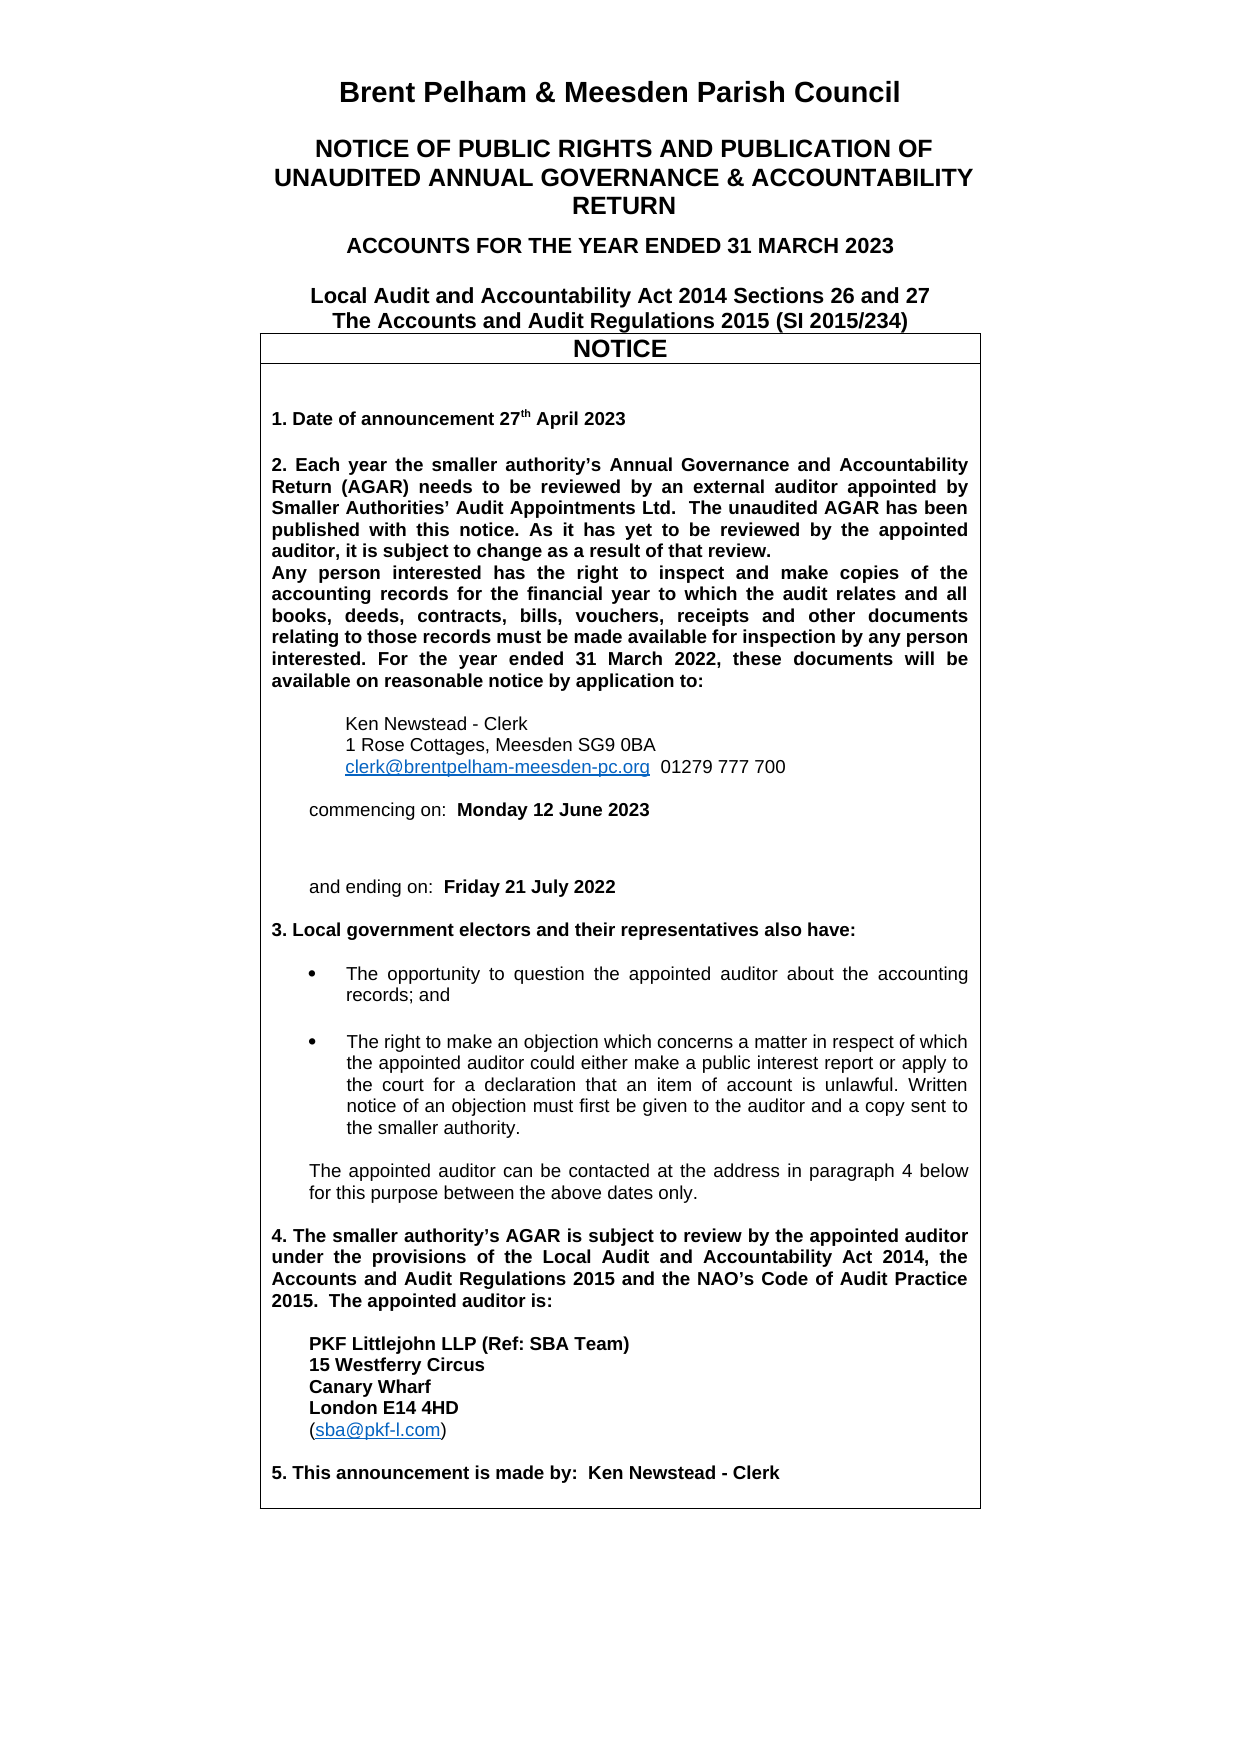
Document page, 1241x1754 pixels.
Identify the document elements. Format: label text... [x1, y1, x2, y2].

text ACCOUNTS FOR THE YEAR ENDED 31 MARCH 2023 [75, 232, 1165, 258]
table_cell 1. Date of announcement 27th April 2023 2. Each year the smaller authority’s Annual Governance and Accountability Return (AGAR) needs to be reviewed by an external auditor appointed by Smaller Authorities’ Audit Appointments Ltd. The unaudited AGAR has been published with this notice. As it has yet to be reviewed by the appointed auditor, it is subject to change as a result of that review. Any person interested has the right to inspect and make copies of the accounting records for the financial year to which the audit relates and all books, deeds, contracts, bills, vouchers, receipts and other documents relating to those records must be made available for inspection by any person interested. For the year ended 31 March 2022, these documents will be available on reasonable notice by application to: Ken Newstead - Clerk 1 Rose Cottages, Meesden SG9 0BA clerk@brentpelham-meesden-pc.org 01279 777 700 commencing on: Monday 12 June 2023 and ending on: Friday 21 July 2022 3. Local government electors and their representatives also have: The opportunity to question the appointed auditor about the accounting records; and The right to make an objection which concerns a matter in respect of which the appointed auditor could either make a public interest report or apply to the court for a declaration that an item of account is unlawful. Written notice of an objection must first be given to the auditor and a copy sent to the smaller authority. The appointed auditor can be contacted at the address in paragraph 4 below for this purpose between the above dates only. 4. The smaller authority’s AGAR is subject to review by the appointed auditor under the provisions of the Local Audit and Accountability Act 2014, the Accounts and Audit Regulations 2015 and the NAO’s Code of Audit Practice 2015. The appointed auditor is: PKF Littlejohn LLP (Ref: SBA Team) 15 Westferry Circus Canary Wharf London E14 4HD (sba@pkf-l.com) 5. This announcement is made by: Ken Newstead - Clerk [261, 364, 980, 1507]
table_header NOTICE [261, 334, 980, 363]
text Local Audit and Accountability Act 2014 Sections 26 and 27 [75, 283, 1165, 308]
text The Accounts and Audit Regulations 2015 (SI 2015/234) [75, 308, 1165, 333]
text NOTICE OF PUBLIC RIGHTS AND PUBLICATION OF UNAUDITED ANNUAL GOVERNANCE & ACCOUNTABILITY RETURN [252, 134, 996, 220]
text Brent Pelham & Meesden Parish Council [75, 75, 1165, 108]
